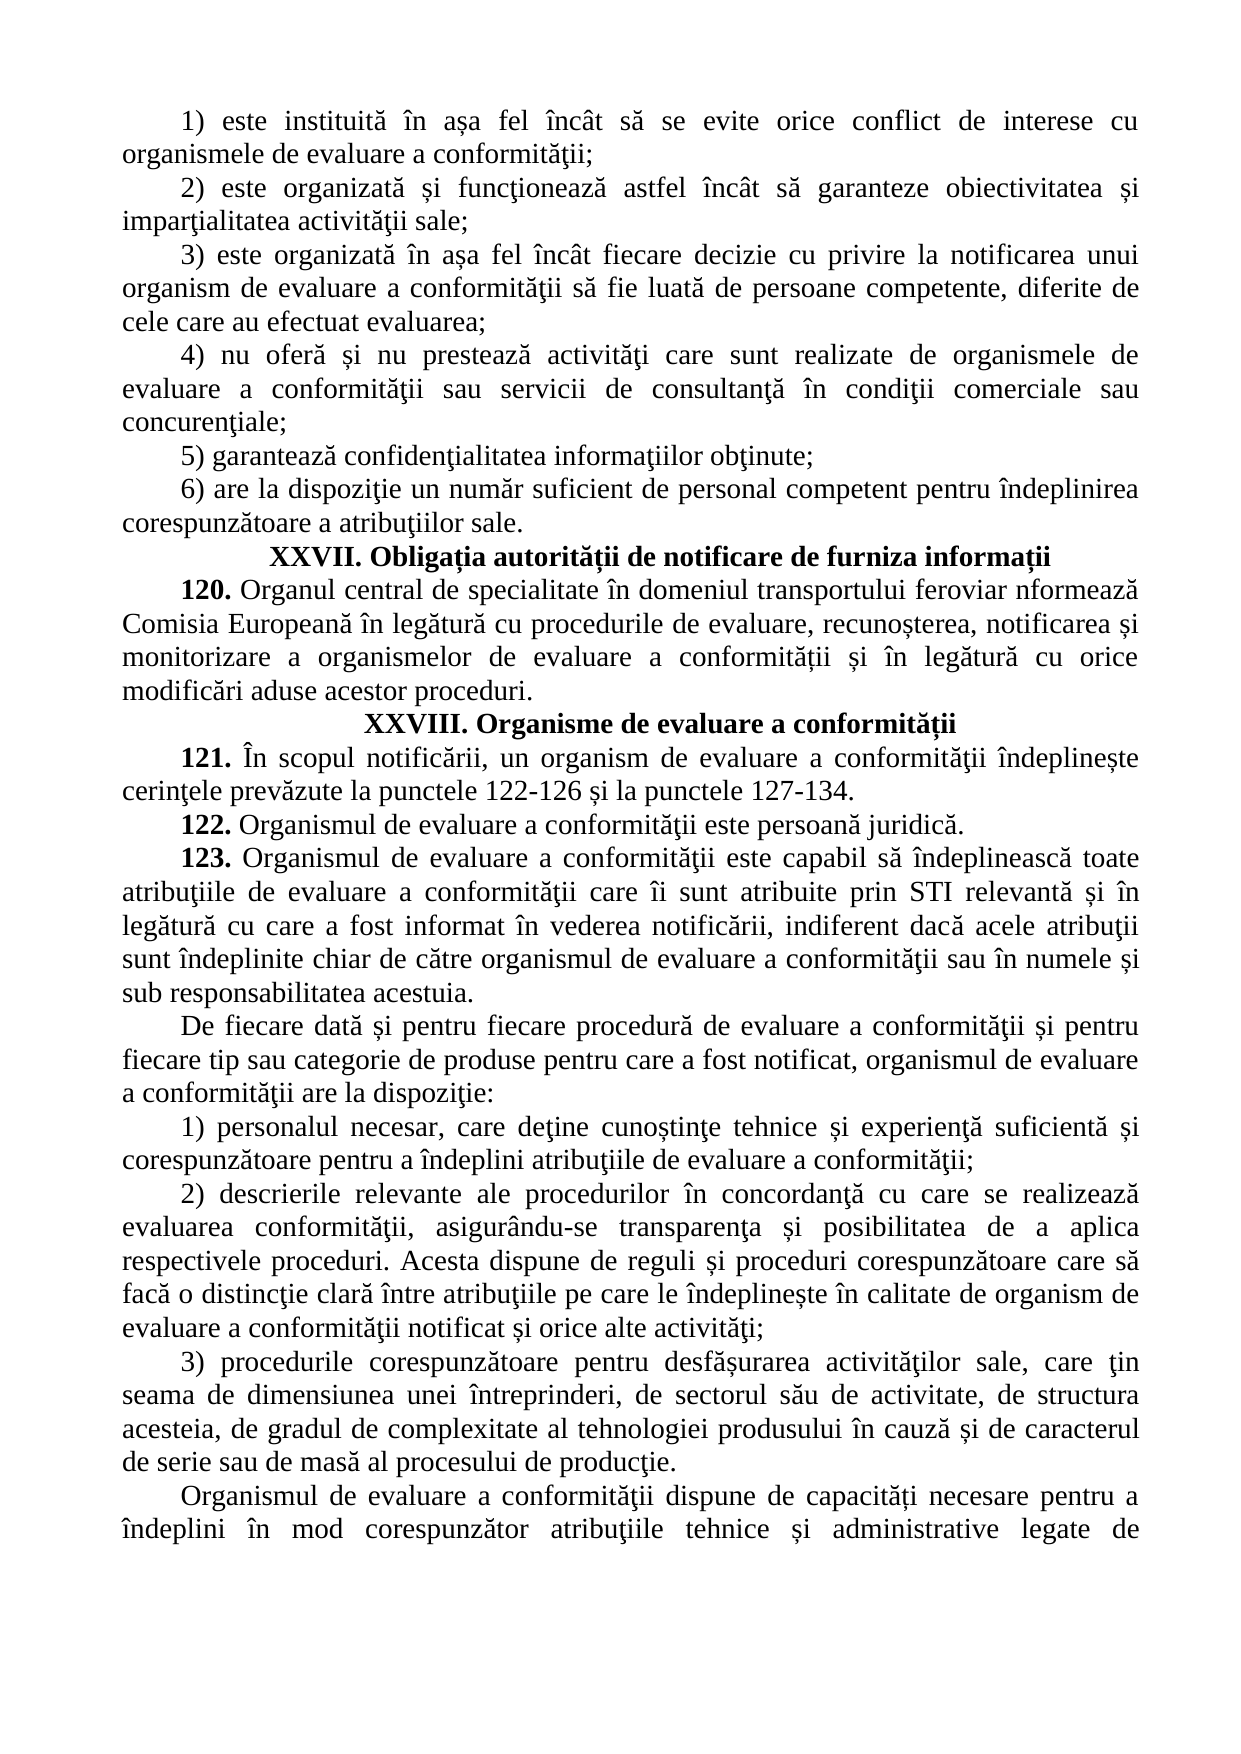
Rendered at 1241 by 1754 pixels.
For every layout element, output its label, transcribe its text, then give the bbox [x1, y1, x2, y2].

text 120. Organul central de specialitate în domeniul transportului feroviar nformează Comisia Europeană în legătură cu procedurile de evaluare, recunoșterea, notificarea și monitorizare a organismelor de evaluare a conformității și în legătură cu orice modificări aduse acestor proceduri. [122, 572, 1140, 706]
text 2) descrierile relevante ale procedurilor în concordanţă cu care se realizează evaluarea conformităţii, asigurându-se transparenţa și posibilitatea de a aplica respectivele proceduri. Acesta dispune de reguli și proceduri corespunzătoare care să facă o distincţie clară între atribuţiile pe care le îndeplinește în calitate de organism de evaluare a conformităţii notificat și orice alte activităţi; [122, 1176, 1140, 1344]
text 4) nu oferă și nu prestează activităţi care sunt realizate de organismele de evaluare a conformităţii sau servicii de consultanţă în condiţii comerciale sau concurenţiale; [122, 337, 1140, 438]
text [122, 1478, 1140, 1545]
text 122. Organismul de evaluare a conformităţii este persoană juridică. [122, 807, 1140, 841]
text 3) este organizată în așa fel încât fiecare decizie cu privire la notificarea unui organism de evaluare a conformităţii să fie luată de persoane competente, diferite de cele care au efectuat evaluarea; [122, 237, 1140, 337]
text 6) are la dispoziţie un număr suficient de personal competent pentru îndeplinirea corespunzătoare a atribuţiilor sale. [122, 472, 1140, 539]
text 2) este organizată și funcţionează astfel încât să garanteze obiectivitatea și imparţialitatea activităţii sale; [122, 170, 1140, 237]
text 5) garantează confidenţialitatea informaţiilor obţinute; [122, 438, 1140, 472]
text 1) este instituită în așa fel încât să se evite orice conflict de interese cu organismele de evaluare a conformităţii; [122, 103, 1140, 170]
text XXVII. Obligația autorității de notificare de furniza informații [122, 539, 1140, 572]
text XXVIII. Organisme de evaluare a conformității [122, 706, 1140, 740]
text 123. Organismul de evaluare a conformităţii este capabil să îndeplinească toate atribuţiile de evaluare a conformităţii care îi sunt atribuite prin STI relevantă și în legătură cu care a fost informat în vederea notificării, indiferent dacă acele atribuţii sunt îndeplinite chiar de către organismul de evaluare a conformităţii sau în numele și sub responsabilitatea acestuia. [122, 841, 1140, 1008]
text De fiecare dată și pentru fiecare procedură de evaluare a conformităţii și pentru fiecare tip sau categorie de produse pentru care a fost notificat, organismul de evaluare a conformităţii are la dispoziţie: [122, 1008, 1140, 1109]
text 121. În scopul notificării, un organism de evaluare a conformităţii îndeplinește cerinţele prevăzute la punctele 122-126 și la punctele 127-134. [122, 740, 1140, 807]
text 3) procedurile corespunzătoare pentru desfășurarea activităţilor sale, care ţin seama de dimensiunea unei întreprinderi, de sectorul său de activitate, de structura acesteia, de gradul de complexitate al tehnologiei produsului în cauză și de caracterul de serie sau de masă al procesului de producţie. [122, 1344, 1140, 1478]
text 1) personalul necesar, care deţine cunoștinţe tehnice și experienţă suficientă și corespunzătoare pentru a îndeplini atribuţiile de evaluare a conformităţii; [122, 1109, 1140, 1176]
